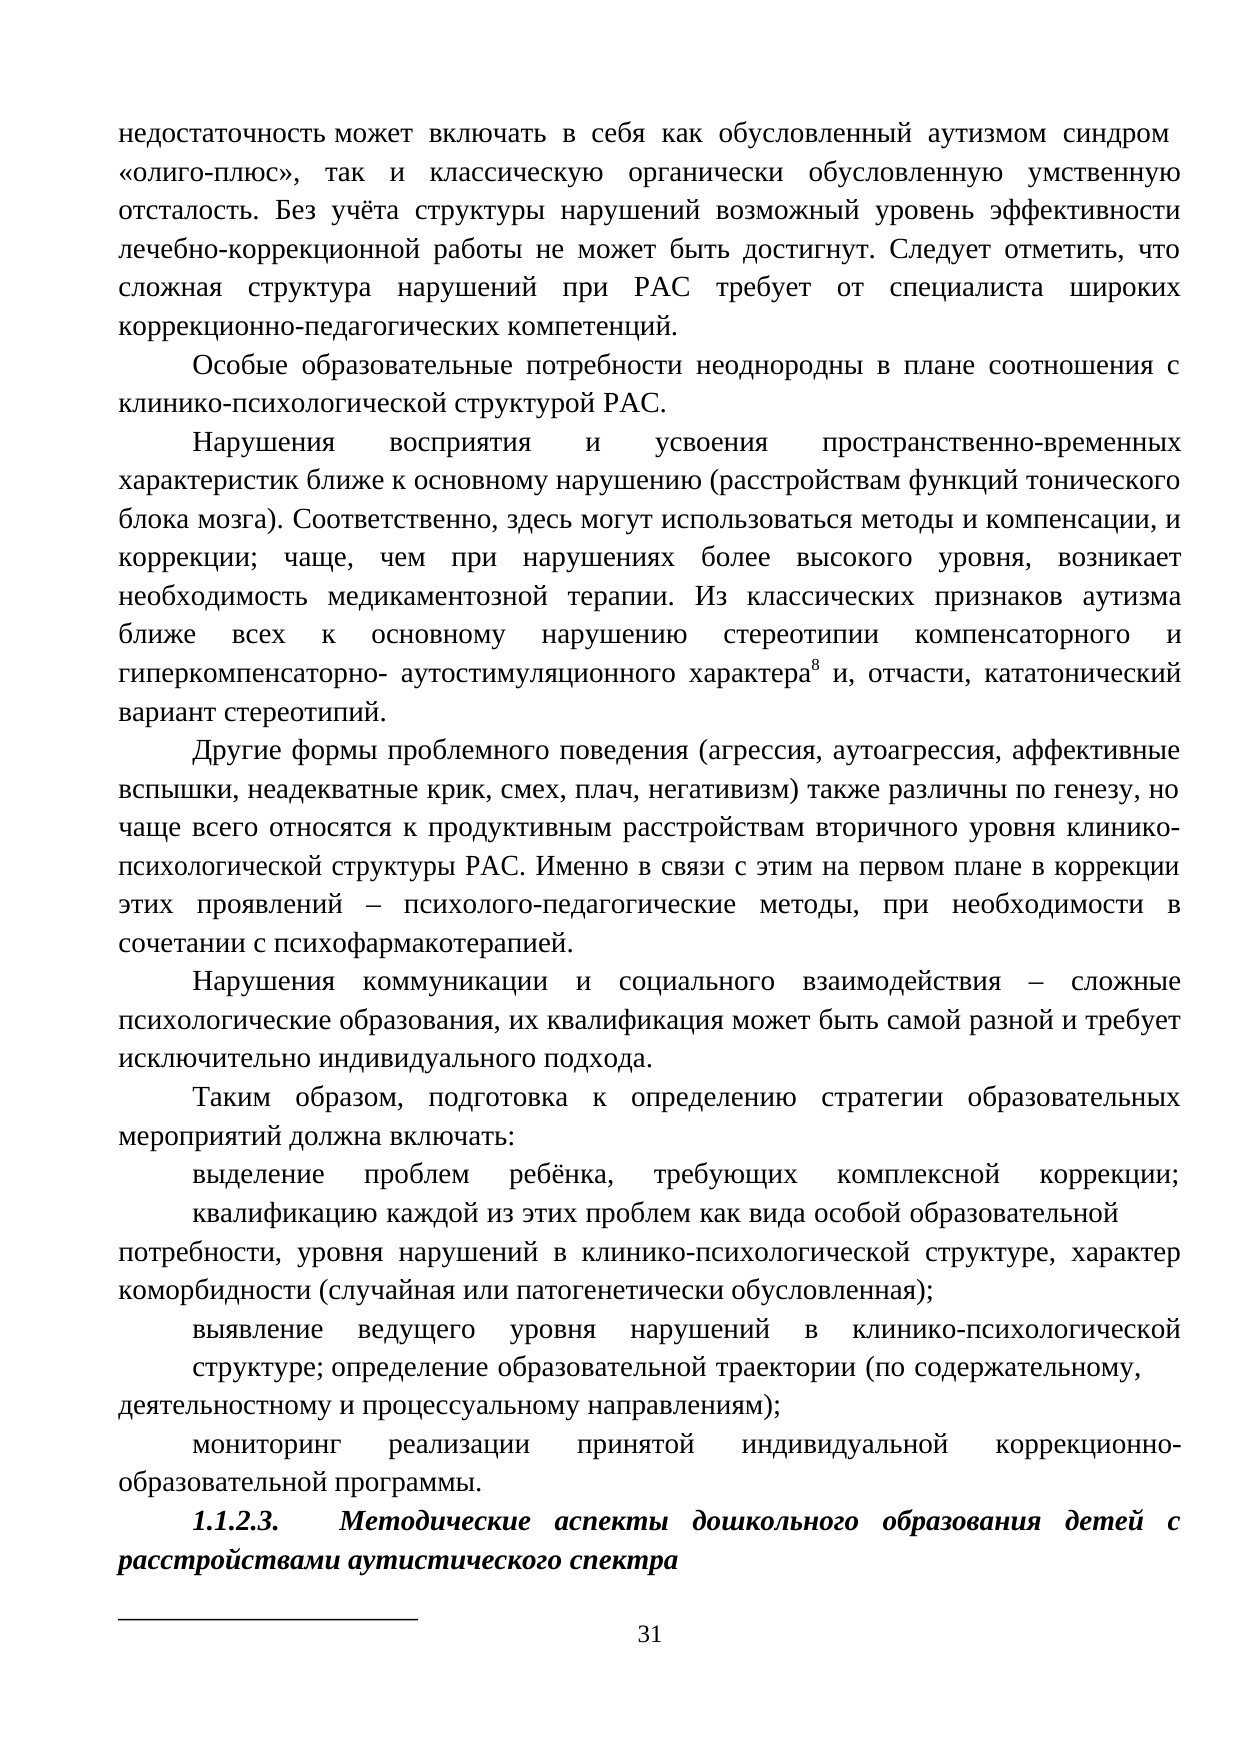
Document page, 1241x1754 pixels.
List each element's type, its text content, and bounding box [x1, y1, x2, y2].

text Другие формы проблемного поведения (агрессия, аутоагрессия, аффективные вспышки, неадекватные крик, смех, плач, негативизм) также различны по генезу, но чаще всего относятся к продуктивным расстройствам вторичного уровня клинико- психологической структуры РАС. Именно в связи с этим на первом плане в коррекции этих проявлений – психолого-педагогические методы, при необходимости в сочетании с психофармакотерапией. [118, 732, 1181, 958]
text «олиго-плюс», так и классическую органически обусловленную умственную отсталость. Без учёта структуры нарушений возможный уровень эффективности лечебно-коррекционной работы не может быть достигнут. Следует отметить, что сложная структура нарушений при РАС требует от специалиста широких коррекционно-педагогических компетенций. [118, 154, 1181, 342]
text Таким образом, подготовка к определению стратегии образовательных мероприятий должна включать: [118, 1079, 1181, 1152]
text Нарушения коммуникации и социального взаимодействия – сложные психологические образования, их квалификация может быть самой разной и требует исключительно индивидуального подхода. [118, 963, 1182, 1074]
text недостаточность может включать в себя как обусловленный аутизмом синдром [118, 115, 1196, 149]
text мониторинг реализации принятой индивидуальной коррекционно- образовательной программы. [118, 1426, 1182, 1498]
text выявление ведущего уровня нарушений в клинико-психологической структуре; определение образовательной траектории (по содержательному, [192, 1311, 1181, 1383]
text Нарушения восприятия и усвоения пространственно-временных характеристик ближе к основному нарушению (расстройствам функций тонического блока мозга). Соответственно, здесь могут использоваться методы и компенсации, и коррекции; чаще, чем при нарушениях более высокого уровня, возникает необходимость медикаментозной терапии. Из классических признаков аутизма ближе всех к основному нарушению стереотипии компенсаторного и гиперкомпенсаторно- аутостимуляционного характера8 и, отчасти, кататонический вариант стереотипий. [118, 424, 1182, 727]
text потребности, уровня нарушений в клинико-психологической структуре, характер коморбидности (случайная или патогенетически обусловленная); [118, 1234, 1181, 1306]
text деятельностному и процессуальному направлениям); [118, 1388, 1196, 1421]
text выделение проблем ребёнка, требующих комплексной коррекции; квалификацию каждой из этих проблем как вида особой образовательной [192, 1157, 1180, 1229]
subtitle Методические аспекты дошкольного образования детей с расстройствами аутистического спектра [118, 1503, 1180, 1575]
text Особые образовательные потребности неоднородны в плане соотношения с клинико-психологической структурой РАС. [118, 347, 1181, 419]
